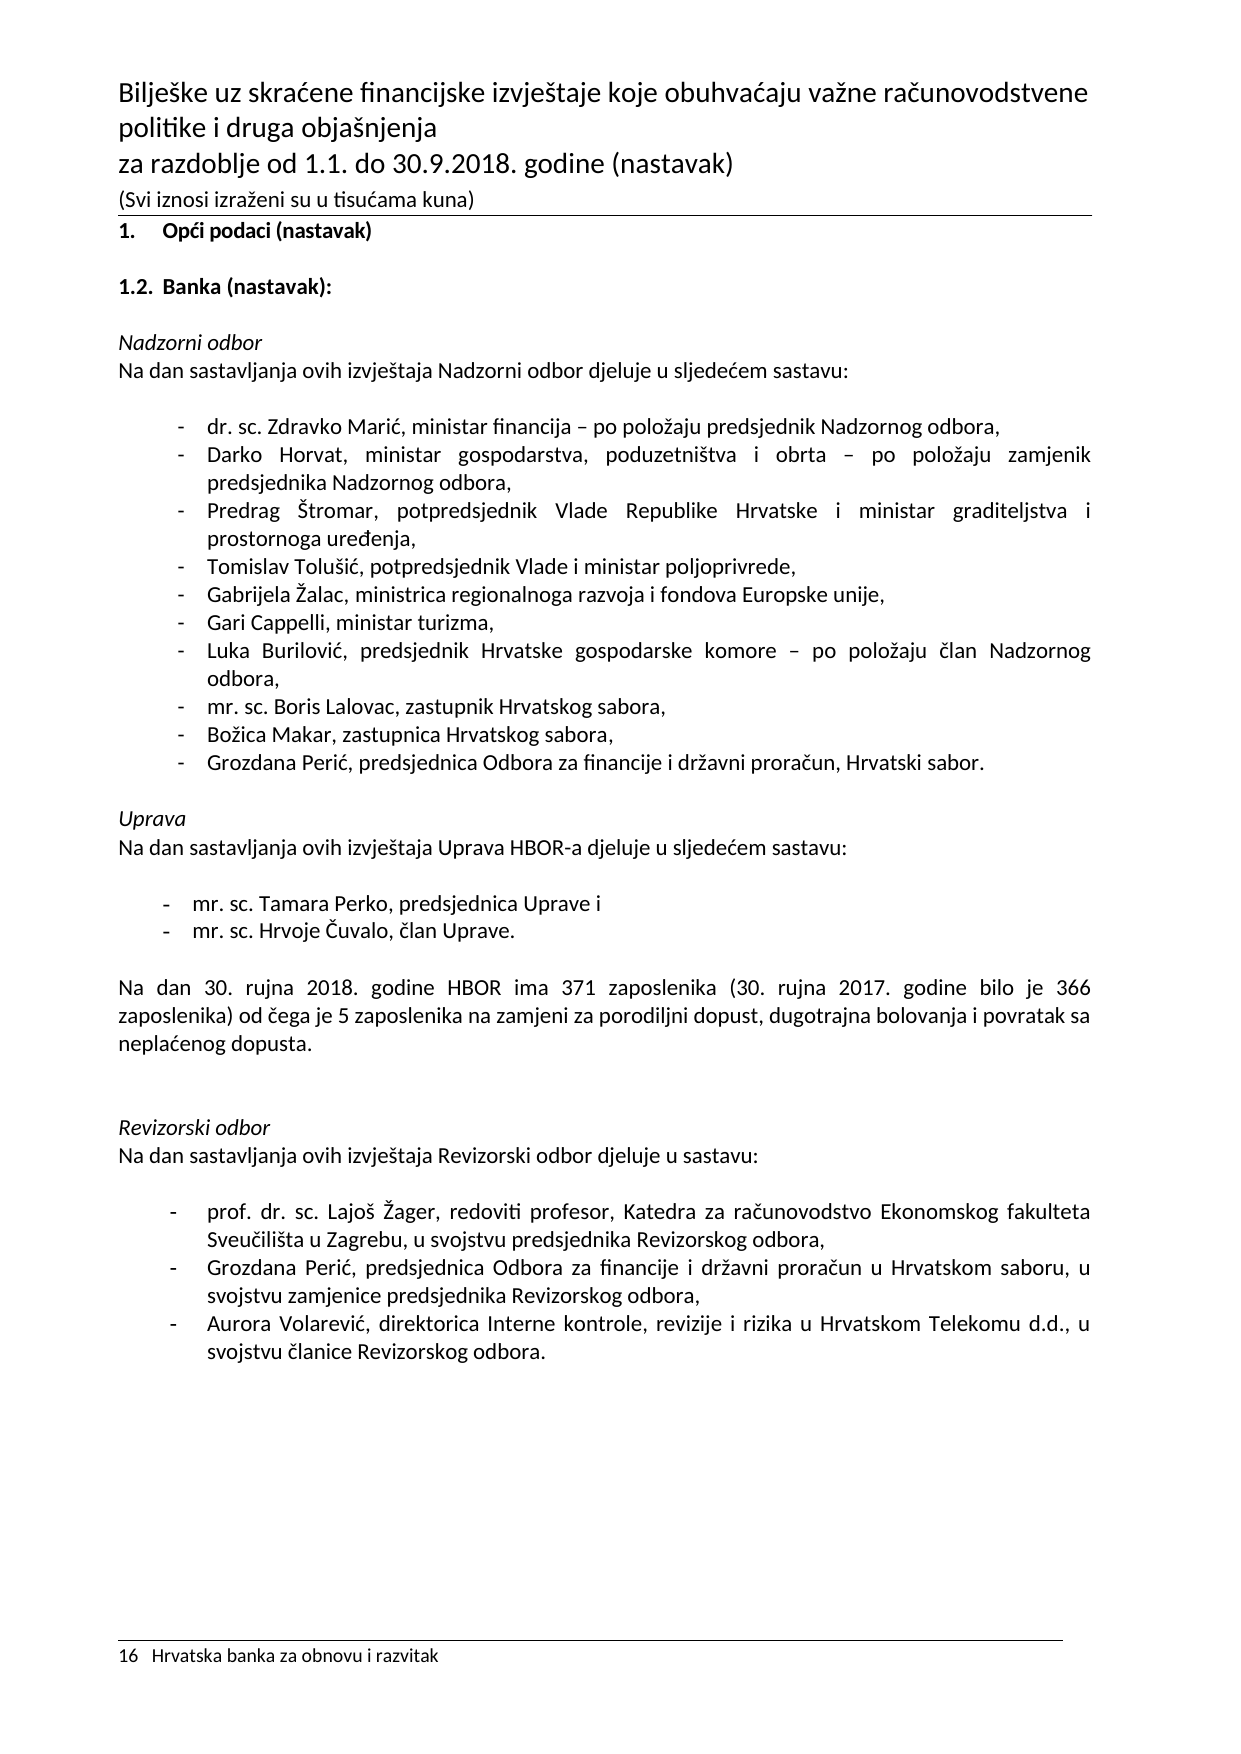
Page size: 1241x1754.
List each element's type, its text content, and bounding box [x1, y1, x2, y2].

list Gabrijela Žalac, ministrica regionalnoga razvoja i fondova Europske unije, [177, 580, 1092, 608]
list Predrag Štromar, potpredsjednik Vlade Republike Hrvatske i ministar graditeljstva i prostornoga uređenja, [177, 496, 1092, 552]
list mr. sc. Tamara Perko, predsjednica Uprave i [162, 889, 1092, 917]
text Nadzorni odbor [118, 328, 1092, 356]
text 1.2. Banka (nastavak): [118, 272, 1092, 300]
text Na dan 30. rujna 2018. godine HBOR ima 371 zaposlenika (30. rujna 2017. godine bilo je 366 zaposlenika) od čega je 5 zaposlenika na zamjeni za porodiljni dopust, dugotrajna bolovanja i povratak sa neplaćenog dopusta. [118, 973, 1092, 1057]
list Božica Makar, zastupnica Hrvatskog sabora, [177, 721, 1092, 748]
text Na dan sastavljanja ovih izvještaja Uprava HBOR-a djeluje u sljedećem sastavu: [118, 833, 1092, 861]
list Grozdana Perić, predsjednica Odbora za financije i državni proračun u Hrvatskom saboru, u svojstvu zamjenice predsjednika Revizorskog odbora, [169, 1253, 1092, 1309]
text Revizorski odbor [118, 1113, 1092, 1141]
list Grozdana Perić, predsjednica Odbora za financije i državni proračun, Hrvatski sabor. [177, 748, 1092, 777]
list Luka Burilović, predsjednik Hrvatske gospodarske komore – po položaju član Nadzornog odbora, [177, 636, 1092, 692]
list Na dan sastavljanja ovih izvještaja Nadzorni odbor djeluje u sljedećem sastavu: [118, 356, 1092, 384]
list mr. sc. Boris Lalovac, zastupnik Hrvatskog sabora, [177, 692, 1092, 721]
list prof. dr. sc. Lajoš Žager, redoviti profesor, Katedra za računovodstvo Ekonomskog fakulteta Sveučilišta u Zagrebu, u svojstvu predsjednika Revizorskog odbora, [169, 1197, 1092, 1253]
text Uprava [118, 804, 1092, 833]
list dr. sc. Zdravko Marić, ministar financija – po položaju predsjednik Nadzornog odbora, [177, 412, 1092, 440]
list Aurora Volarević, direktorica Interne kontrole, revizije i rizika u Hrvatskom Telekomu d.d., u svojstvu članice Revizorskog odbora. [169, 1309, 1092, 1365]
text Na dan sastavljanja ovih izvještaja Revizorski odbor djeluje u sastavu: [118, 1141, 1092, 1169]
list Darko Horvat, ministar gospodarstva, poduzetništva i obrta – po položaju zamjenik predsjednika Nadzornog odbora, [177, 440, 1092, 496]
list Tomislav Tolušić, potpredsjednik Vlade i ministar poljoprivrede, [177, 552, 1092, 580]
list 1. Opći podaci (nastavak) [118, 216, 1092, 244]
list mr. sc. Hrvoje Čuvalo, član Uprave. [162, 917, 1092, 945]
list Gari Cappelli, ministar turizma, [177, 608, 1092, 636]
